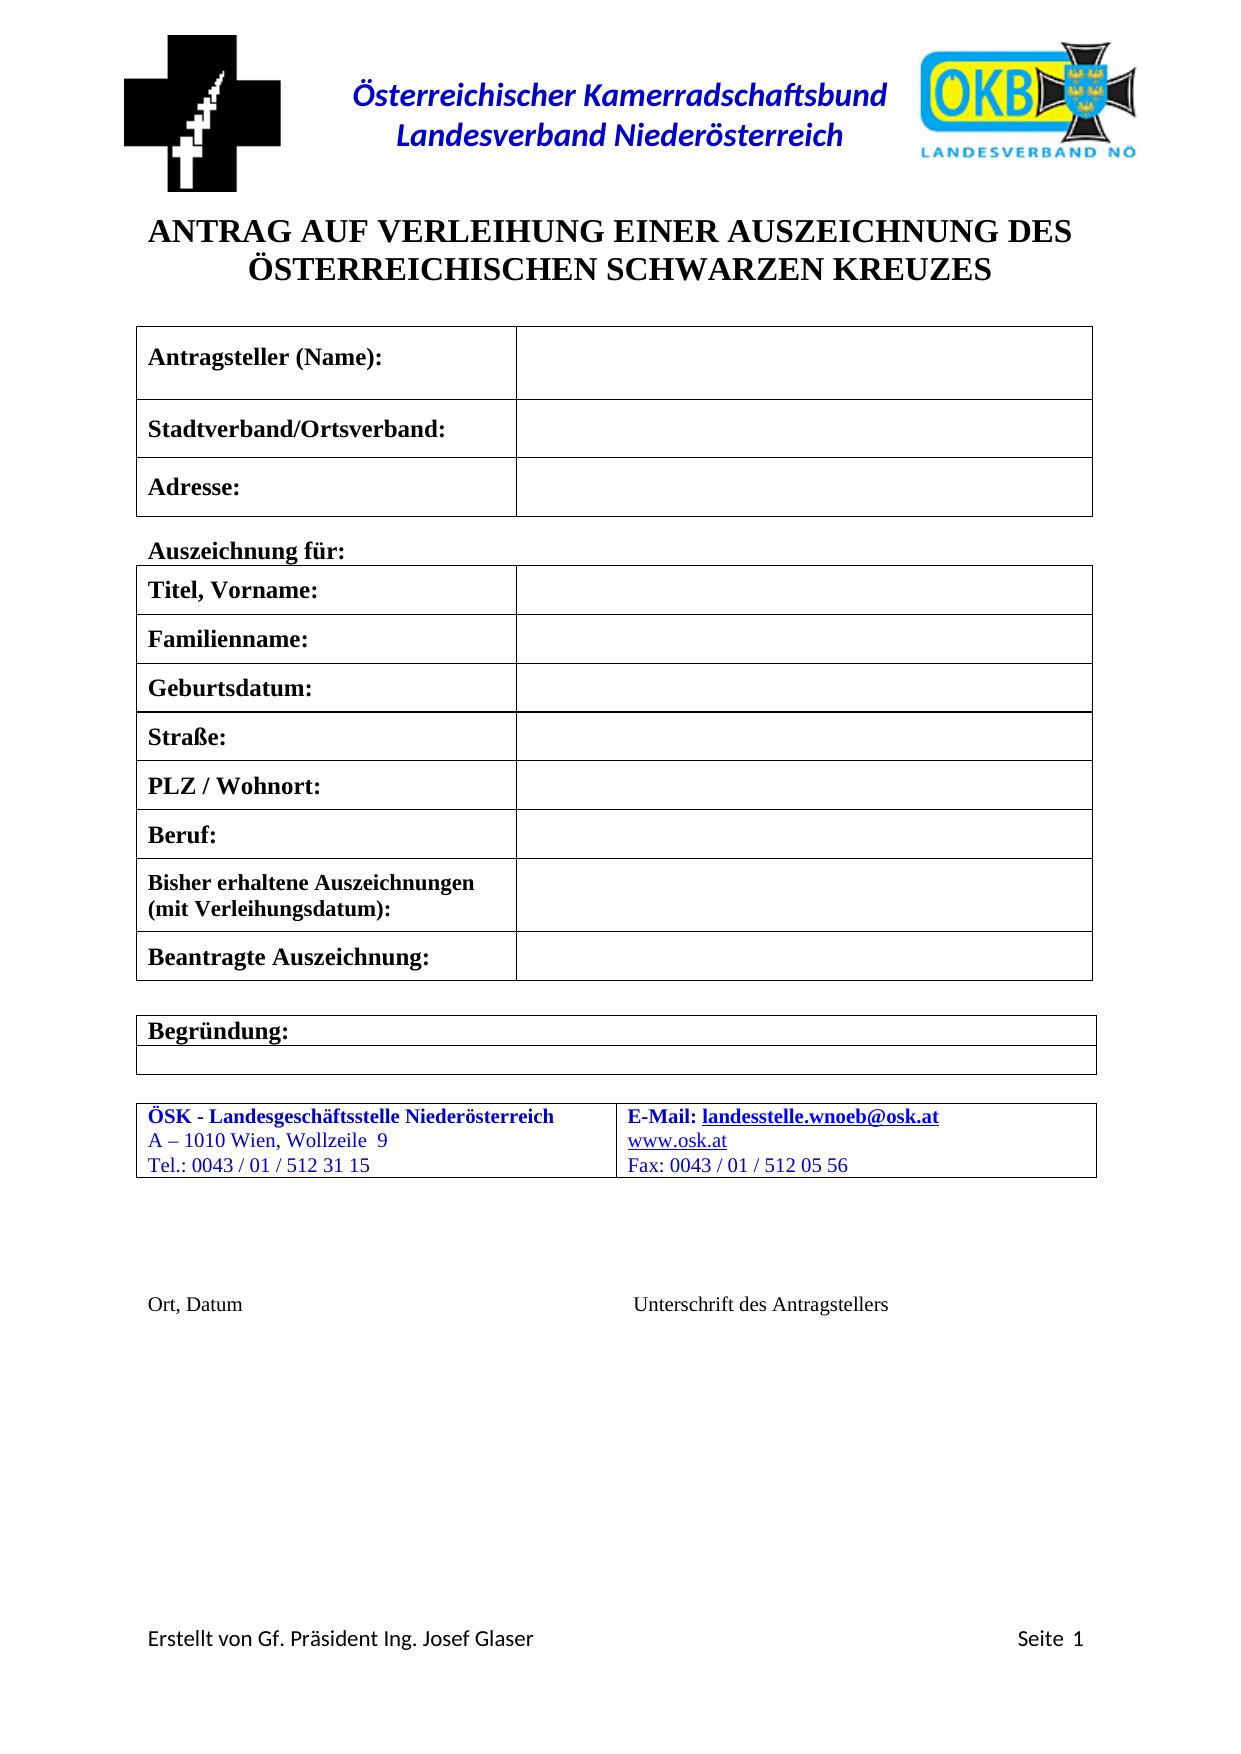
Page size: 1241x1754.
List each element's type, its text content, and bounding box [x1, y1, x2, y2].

table_cell Straße: [137, 713, 516, 760]
table_cell PLZ / Wohnort: [137, 761, 516, 809]
table_cell [517, 713, 1092, 760]
table_cell [517, 664, 1092, 711]
text Ort, Datum Unterschrift des Antragstellers [148, 1292, 1093, 1316]
table_header E-Mail: landesstelle.wnoeb@osk.at www.osk.at Fax: 0043 / 01 / 512 05 56 [617, 1104, 1096, 1177]
table_cell Adresse: [137, 458, 516, 516]
table_cell Bisher erhaltene Auszeichnungen (mit Verleihungsdatum): [137, 859, 516, 931]
picture [124, 35, 281, 192]
table_cell Beruf: [137, 810, 516, 858]
picture [918, 35, 1140, 167]
table_header ÖSK - Landesgeschäftsstelle Niederösterreich A – 1010 Wien, Wollzeile 9 Tel.: 0043 / 01 / 512 31 15 [137, 1104, 616, 1177]
table_cell [137, 1046, 1096, 1073]
table_header [517, 566, 1092, 613]
table_cell [517, 615, 1092, 662]
table_header Titel, Vorname: [137, 566, 516, 613]
table_cell [517, 859, 1092, 931]
text ÖSTERREICHISCHEN SCHWARZEN KREUZES [148, 249, 1093, 288]
table_cell Familienname: [137, 615, 516, 662]
table_cell [517, 761, 1092, 809]
text Auszeichnung für: [148, 536, 1093, 564]
table_cell [517, 400, 1092, 457]
table_header Antragsteller (Name): [137, 327, 516, 398]
table_cell [517, 932, 1092, 980]
table_cell Stadtverband/Ortsverband: [137, 400, 516, 457]
text ANTRAG AUF VERLEIHUNG EINER AUSZEICHNUNG DES [148, 211, 1093, 249]
table_cell [517, 458, 1092, 516]
table_cell Beantragte Auszeichnung: [137, 932, 516, 980]
table_cell Geburtsdatum: [137, 664, 516, 711]
table_header Begründung: [137, 1016, 1096, 1044]
table_header [517, 327, 1092, 398]
table_cell [517, 810, 1092, 858]
